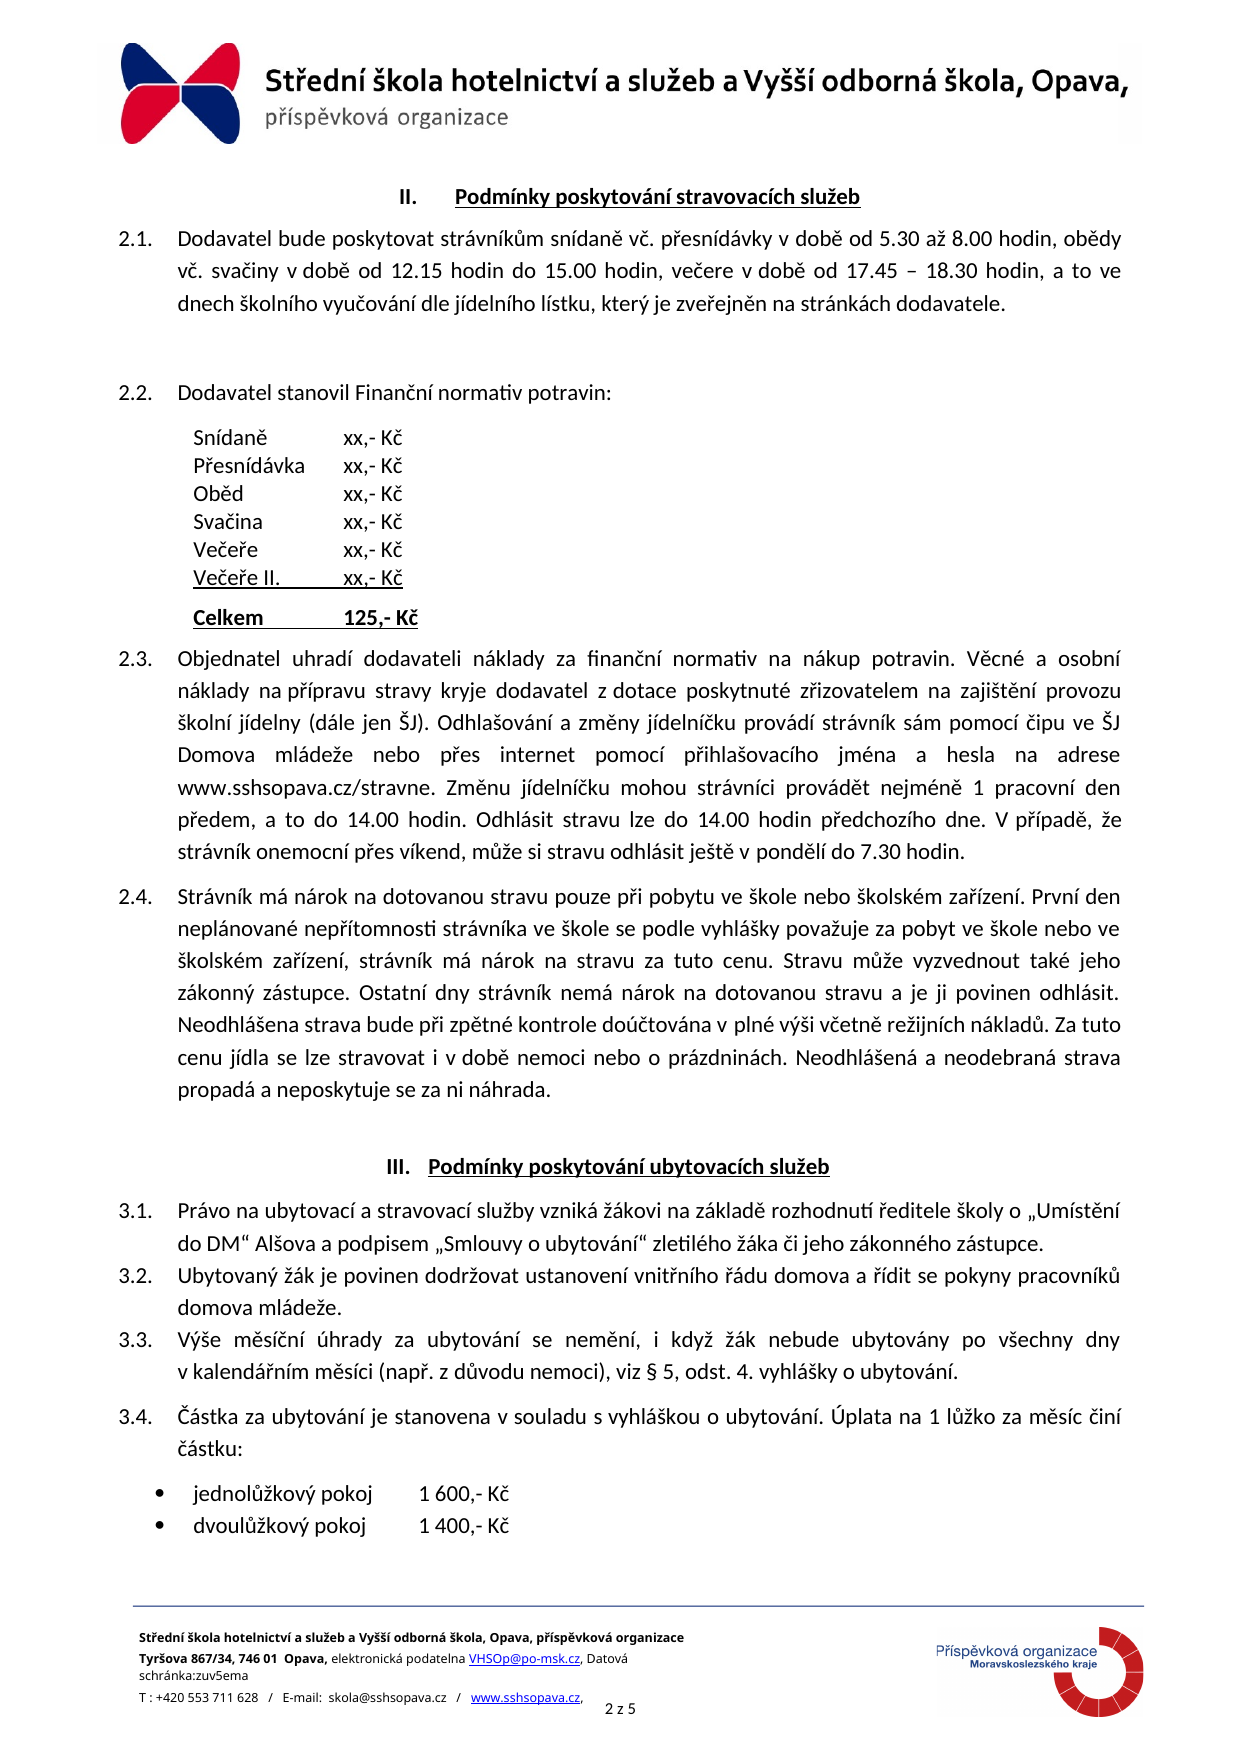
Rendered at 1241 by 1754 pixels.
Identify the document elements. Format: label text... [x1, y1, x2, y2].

list Svačina xx,- Kč [193, 507, 1122, 535]
list Objednatel uhradí dodavateli náklady za finanční normativ na nákup potravin. Věcné a osobní náklady na přípravu stravy kryje dodavatel z dotace poskytnuté zřizovatelem na zajištění provozu školní jídelny (dále jen ŠJ). Odhlašování a změny jídelníčku provádí strávník sám pomocí čipu ve ŠJ Domova mládeže nebo přes internet pomocí přihlašovacího jména a hesla na adrese www.sshsopava.cz/stravne. Změnu jídelníčku mohou strávníci provádět nejméně 1 pracovní den předem, a to do 14.00 hodin. Odhlásit stravu lze do 14.00 hodin předchozího dne. V případě, že strávník onemocní přes víkend, může si stravu odhlásit ještě v pondělí do 7.30 hodin. [118, 644, 1122, 865]
picture [96, 43, 1143, 144]
list Dodavatel stanovil Finanční normativ potravin: [118, 378, 1122, 406]
list Celkem 125,- Kč [193, 603, 1122, 632]
list Přesnídávka xx,- Kč [193, 451, 1122, 479]
list Večeře xx,- Kč [193, 535, 1122, 563]
list Snídaně xx,- Kč [193, 423, 1122, 451]
list Právo na ubytovací a stravovací služby vzniká žákovi na základě rozhodnutí ředitele školy o „Umístění do DM“ Alšova a podpisem „Smlouvy o ubytování“ zletilého žáka či jeho zákonného zástupce. [118, 1197, 1122, 1257]
list Oběd xx,- Kč [193, 479, 1122, 507]
list Ubytovaný žák je povinen dodržovat ustanovení vnitřního řádu domova a řídit se pokyny pracovníků domova mládeže. [118, 1261, 1122, 1321]
list Strávník má nárok na dotovanou stravu pouze při pobytu ve škole nebo školském zařízení. První den neplánované nepřítomnosti strávníka ve škole se podle vyhlášky považuje za pobyt ve škole nebo ve školském zařízení, strávník má nárok na stravu za tuto cenu. Stravu může vyzvednout také jeho zákonný zástupce. Ostatní dny strávník nemá nárok na dotovanou stravu a je ji povinen odhlásit. Neodhlášena strava bude při zpětné kontrole doúčtována v plné výši včetně režijních nákladů. Za tuto cenu jídla se lze stravovat i v době nemoci nebo o prázdninách. Neodhlášená a neodebraná strava propadá a neposkytuje se za ni náhrada. [118, 882, 1122, 1103]
list dvoulůžkový pokoj 1 400,- Kč [156, 1511, 1122, 1539]
list Částka za ubytování je stanovena v souladu s vyhláškou o ubytování. Úplata na 1 lůžko za měsíc činí částku: [118, 1402, 1122, 1462]
list Dodavatel bude poskytovat strávníkům snídaně vč. přesnídávky v době od 5.30 až 8.00 hodin, obědy vč. svačiny v době od 12.15 hodin do 15.00 hodin, večere v době od 17.45 – 18.30 hodin, a to ve dnech školního vyučování dle jídelního lístku, který je zveřejněn na stránkách dodavatele. [118, 224, 1122, 317]
list Večeře II. xx,- Kč [193, 563, 1122, 591]
list jednolůžkový pokoj 1 600,- Kč [156, 1479, 1122, 1507]
picture [936, 1627, 1144, 1717]
subtitle Podmínky poskytování ubytovacích služeb [118, 1152, 1122, 1180]
list Výše měsíční úhrady za ubytování se nemění, i když žák nebude ubytovány po všechny dny v kalendářním měsíci (např. z důvodu nemoci), viz § 5, odst. 4. vyhlášky o ubytování. [118, 1325, 1122, 1386]
subtitle Podmínky poskytování stravovacích služeb [156, 182, 1122, 211]
